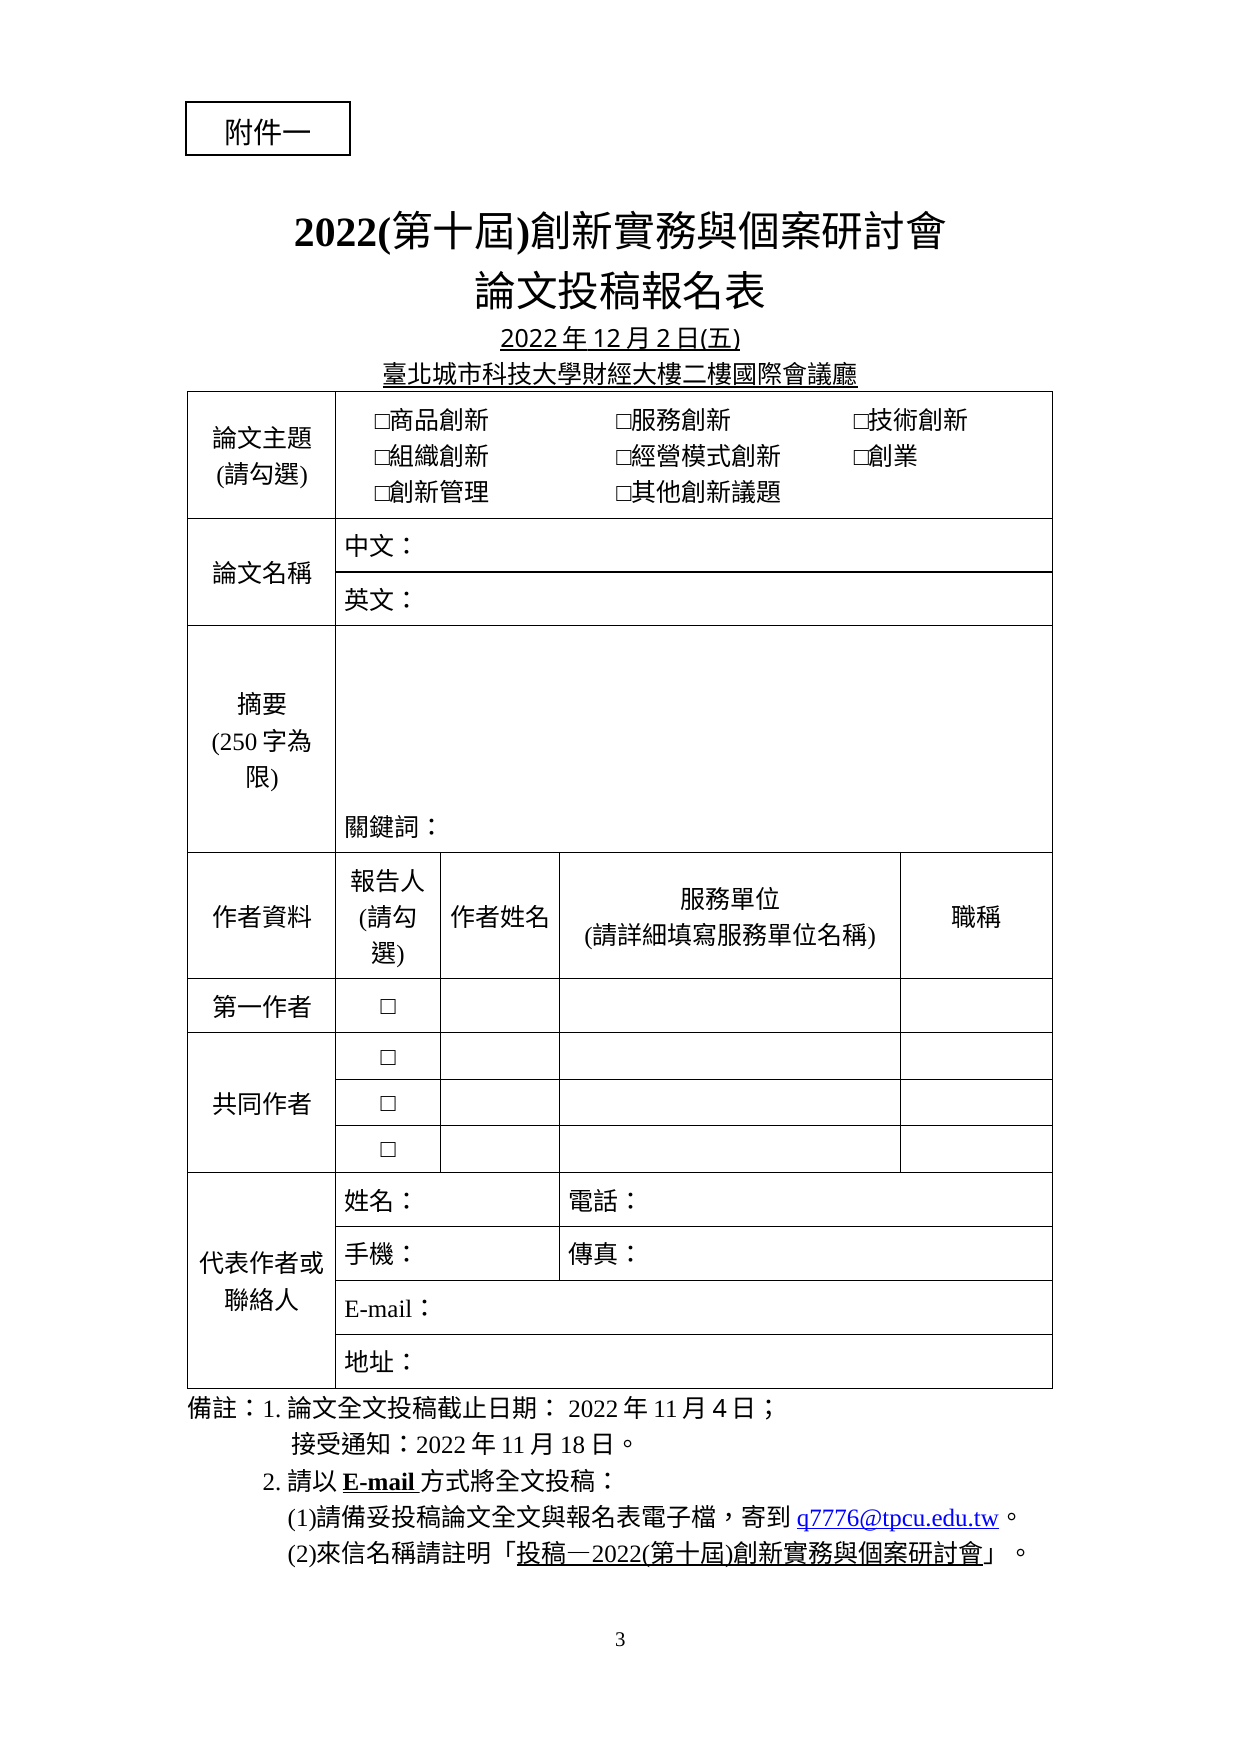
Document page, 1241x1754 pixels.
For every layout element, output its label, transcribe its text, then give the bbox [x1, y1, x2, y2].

text 備註：1. 論文全文投稿截止日期： 2022年11月4日； [187, 1389, 1053, 1425]
table_header □商品創新 □組織創新 □創新管理 [336, 392, 577, 517]
table_header □服務創新 □經營模式創新 □其他創新議題 [577, 392, 815, 517]
table_cell 服務單位 (請詳細填寫服務單位名稱) [560, 853, 900, 978]
text 2022年12月2日(五) [187, 318, 1053, 355]
table_cell 手機： [336, 1227, 559, 1279]
table_cell 共同作者 [188, 1033, 335, 1172]
table_cell [441, 979, 559, 1032]
table_cell 姓名： [336, 1173, 559, 1226]
table_cell [901, 1080, 1052, 1125]
table_cell 論文名稱 [188, 519, 335, 625]
table_cell 關鍵詞： [336, 626, 1052, 852]
table_cell 地址： [336, 1335, 1052, 1387]
table_cell 作者資料 [188, 853, 335, 978]
text 2022(第十屆)創新實務與個案研討會 [187, 198, 1053, 258]
table_header □技術創新 □創業 [815, 392, 1052, 517]
table_cell 電話： [560, 1173, 1052, 1226]
table_cell [901, 1126, 1052, 1172]
table_cell [901, 979, 1052, 1032]
table_cell [560, 979, 900, 1032]
table_header 論文主題 (請勾選) [188, 392, 335, 517]
table_cell [560, 1080, 900, 1125]
table_cell [560, 1033, 900, 1079]
table_cell E-mail： [336, 1281, 1052, 1333]
table_cell [441, 1033, 559, 1079]
text (2)來信名稱請註明「投稿—2022(第十屆)創新實務與個案研討會」。 [287, 1533, 1053, 1570]
text 論文投稿報名表 [187, 258, 1053, 318]
table_cell [901, 1033, 1052, 1079]
text (1)請備妥投稿論文全文與報名表電子檔，寄到q7776@tpcu.edu.tw。 [287, 1497, 1053, 1533]
table_cell 報告人 (請勾選) [336, 853, 440, 978]
text 接受通知：2022年11月18日。 [291, 1425, 1053, 1461]
table_cell 代表作者或 聯絡人 [188, 1173, 335, 1387]
table_cell [560, 1126, 900, 1172]
table_cell 英文： [336, 573, 1052, 625]
table_cell 中文： [336, 519, 1052, 571]
table_cell □ [336, 1033, 440, 1079]
table_cell 職稱 [901, 853, 1052, 978]
table_cell □ [336, 1126, 440, 1172]
text 臺北城市科技大學財經大樓二樓國際會議廳 [187, 355, 1053, 391]
table_cell □ [336, 1080, 440, 1125]
table_cell 第一作者 [188, 979, 335, 1032]
table_cell 作者姓名 [441, 853, 559, 978]
text 2. 請以E-mail方式將全文投稿： [262, 1461, 1053, 1497]
table_cell 傳真： [560, 1227, 1052, 1279]
table_cell 摘要 (250字為限) [188, 626, 335, 852]
table_cell □ [336, 979, 440, 1032]
table_cell [441, 1126, 559, 1172]
table_cell [441, 1080, 559, 1125]
